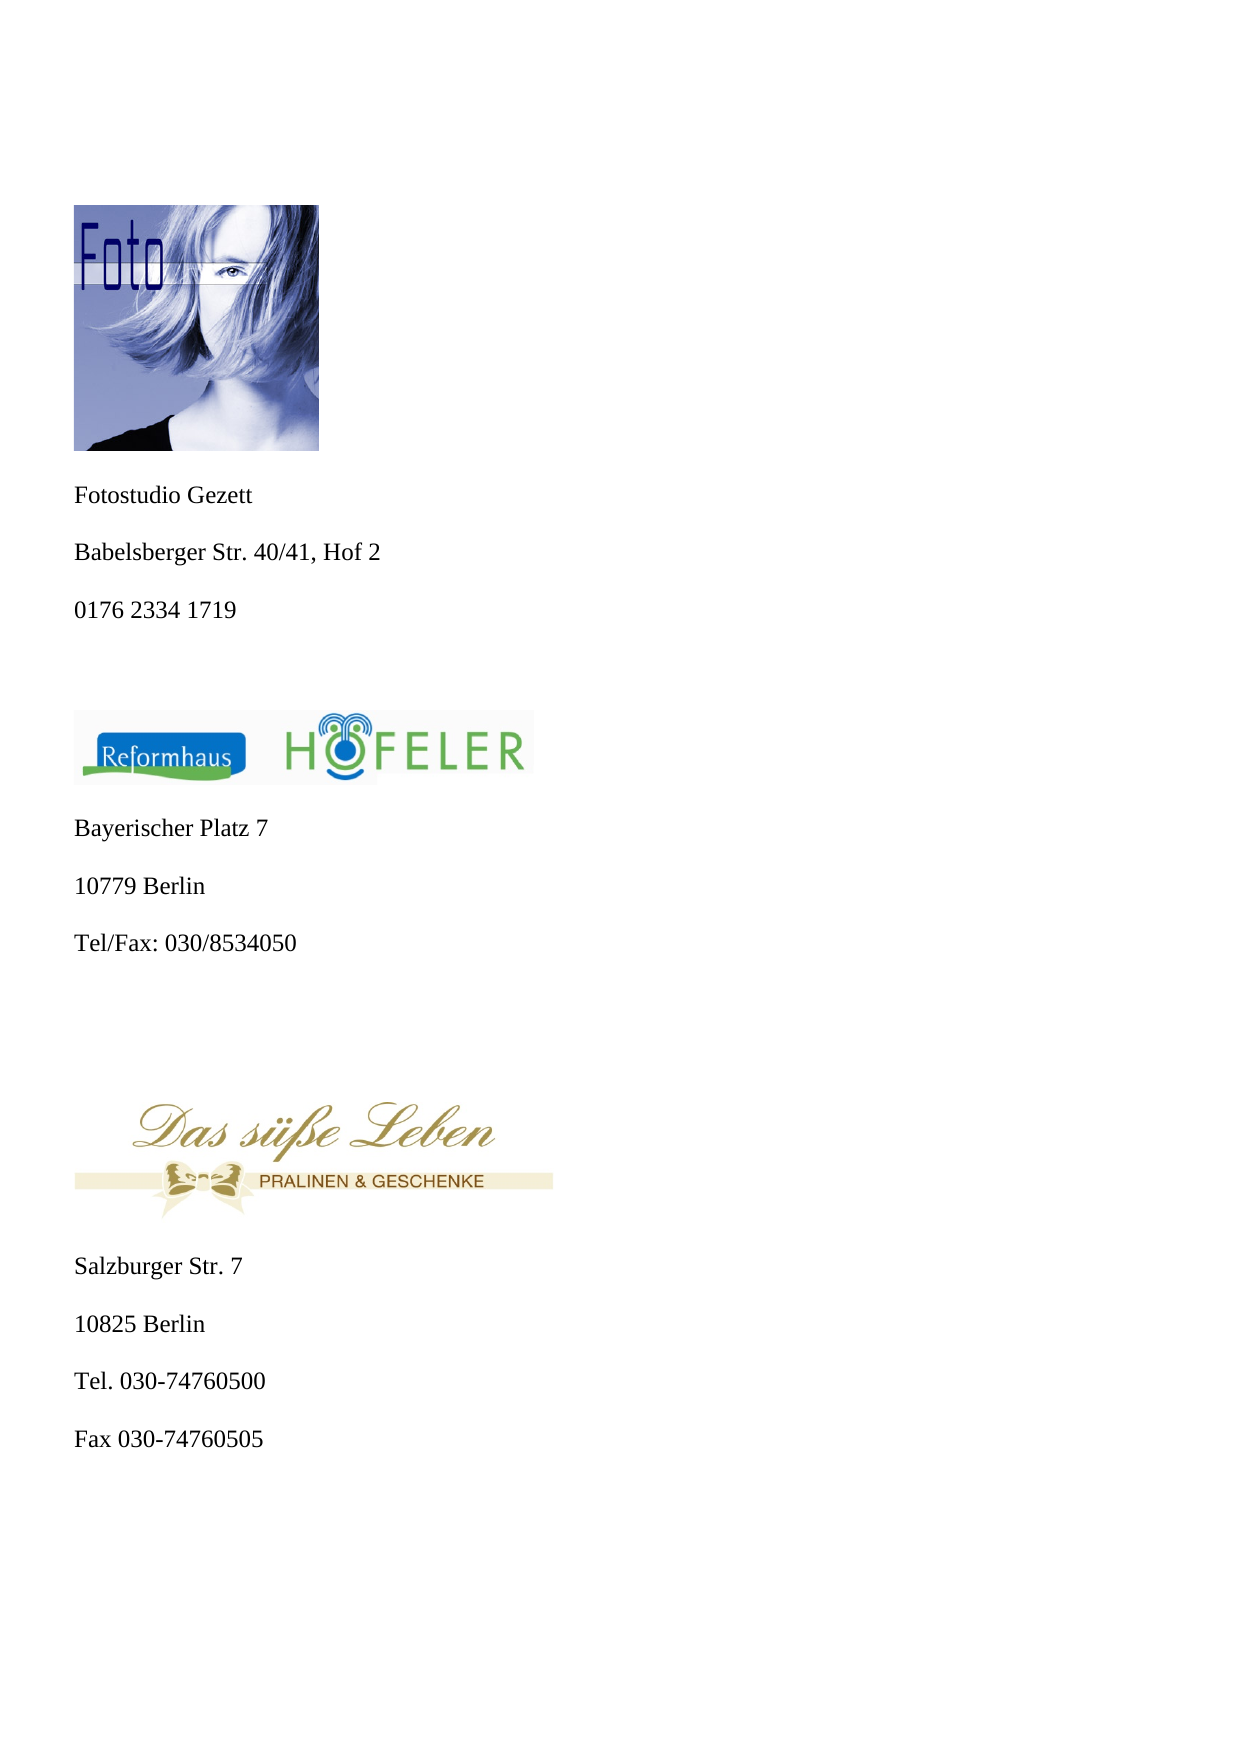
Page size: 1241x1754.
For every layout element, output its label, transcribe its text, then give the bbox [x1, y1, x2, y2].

text Bayerischer Platz 7 10779 Berlin Tel/Fax: 030/8534050 [74, 813, 1093, 957]
text Fotostudio Gezett Babelsberger Str. 40/41, Hof 2 0176 2334 1719 [74, 480, 1093, 623]
picture [73, 710, 534, 785]
picture [73, 1102, 554, 1223]
text Salzburger Str. 7 10825 Berlin Tel. 030-74760500 Fax 030-74760505 [74, 1251, 1093, 1453]
picture [73, 205, 319, 451]
